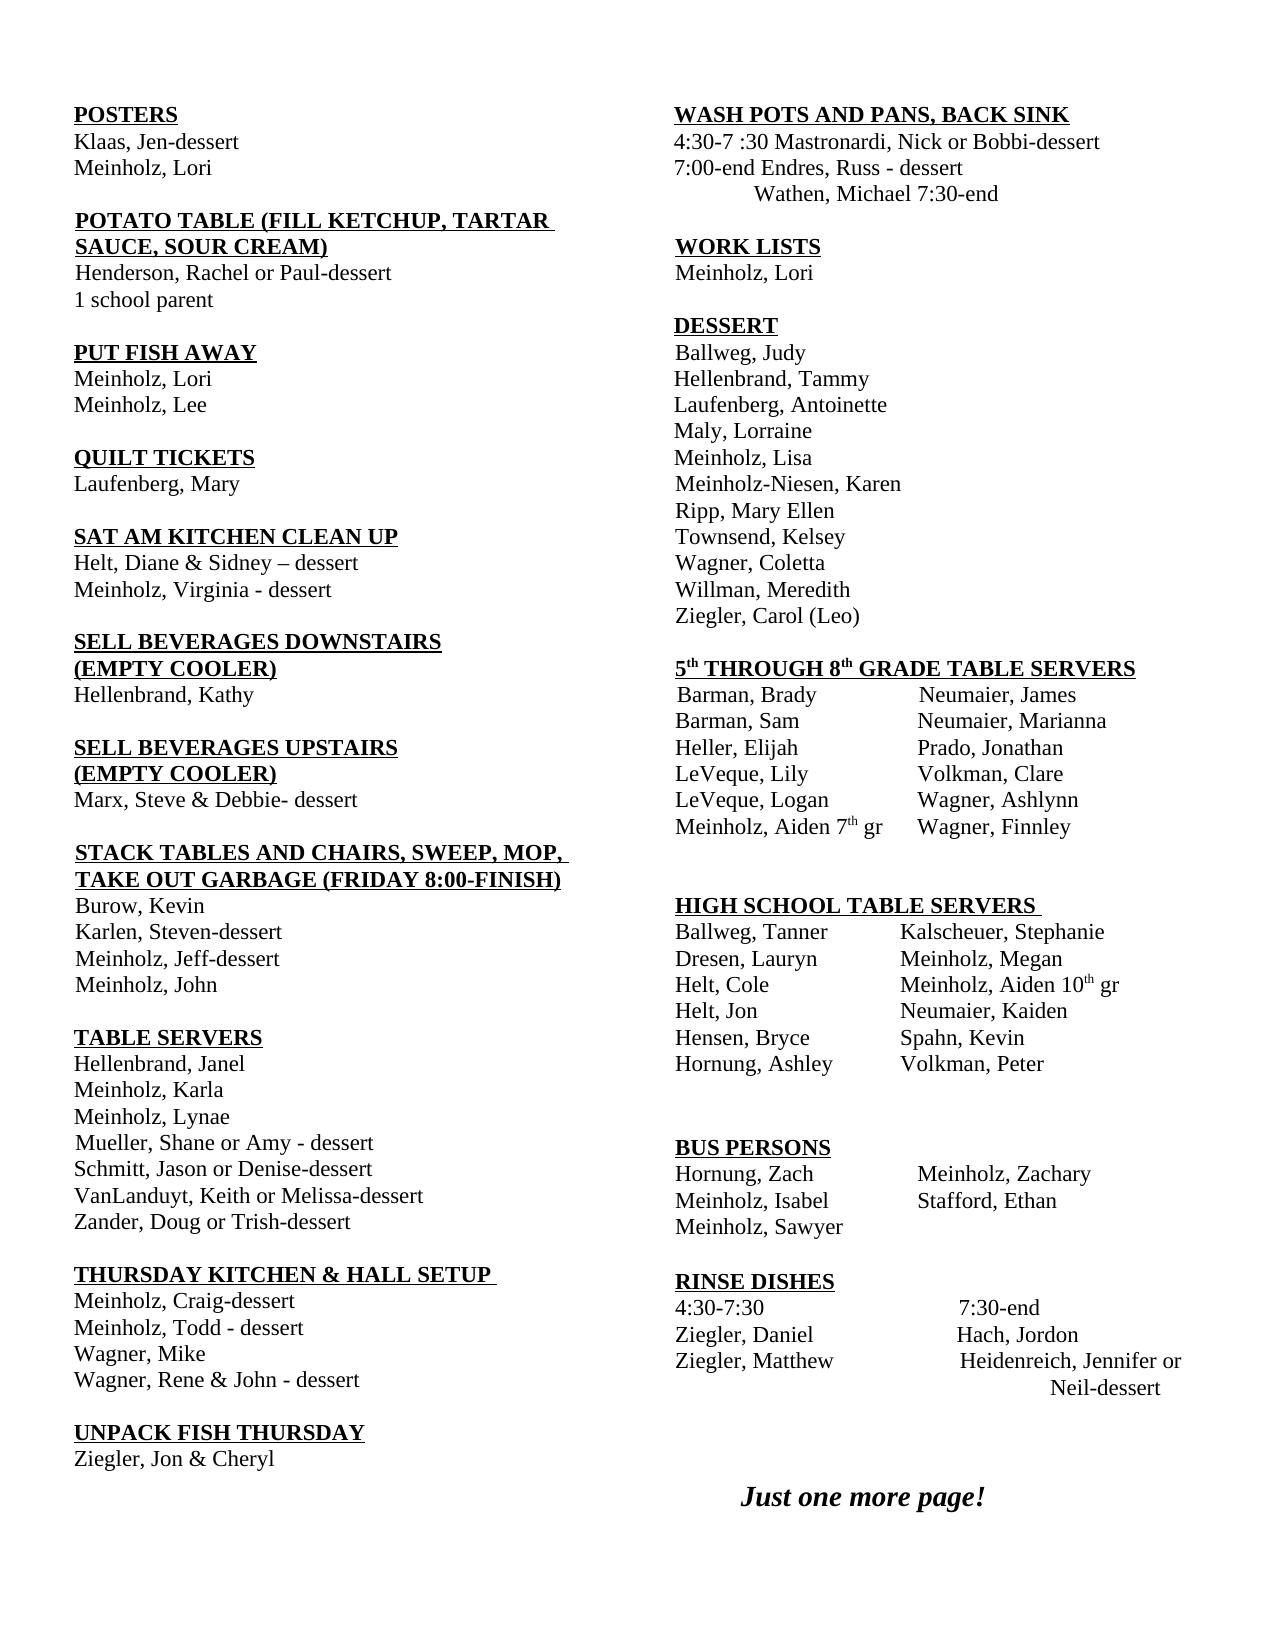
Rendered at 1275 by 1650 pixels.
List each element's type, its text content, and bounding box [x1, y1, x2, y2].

text (EMPTY COOLER) [73, 760, 600, 787]
text Willman, Meredith [675, 576, 1200, 602]
text Helt, Diane & Sidney – dessert [73, 549, 600, 576]
text Ballweg, Tanner Kalscheuer, Stephanie [675, 918, 1216, 945]
text Meinholz, Aiden 7th gr Wagner, Finnley [675, 813, 1216, 866]
text Dresen, Lauryn Meinholz, Megan [675, 945, 1216, 971]
text 1 school parent [73, 286, 600, 312]
text Marx, Steve & Debbie- dessert [73, 787, 600, 813]
text HIGH SCHOOL TABLE SERVERS [675, 892, 1216, 918]
text Meinholz, Karla [73, 1076, 600, 1103]
text Wathen, Michael 7:30-end [673, 180, 1200, 207]
text Ziegler, Daniel Hach, Jordon [675, 1321, 1216, 1347]
text Barman, Sam Neumaier, Marianna [675, 707, 1216, 734]
text POTATO TABLE (FILL KETCHUP, TARTAR SAUCE, SOUR CREAM) [75, 207, 600, 259]
text Hellenbrand, Kathy [73, 681, 600, 707]
text Hellenbrand, Tammy [673, 365, 1200, 391]
text BUS PERSONS [675, 1134, 1216, 1160]
text Meinholz, Craig-dessert [73, 1287, 600, 1314]
text Henderson, Rachel or Paul-dessert [75, 259, 600, 286]
text Ziegler, Carol (Leo) [675, 602, 1200, 628]
text Barman, Brady Neumaier, James [675, 681, 1200, 707]
text POSTERS [73, 101, 600, 128]
text Heller, Elijah Prado, Jonathan [675, 734, 1216, 760]
text Meinholz, Lori [73, 154, 600, 180]
text Schmitt, Jason or Denise-dessert [73, 1156, 600, 1182]
text (EMPTY COOLER) [73, 655, 600, 681]
text Meinholz, Isabel Stafford, Ethan [675, 1187, 1216, 1213]
text Ballweg, Judy [675, 338, 1200, 365]
text Helt, Cole Meinholz, Aiden 10th gr [675, 971, 1216, 997]
text Zander, Doug or Trish-dessert [73, 1208, 600, 1234]
text Meinholz, Lynae [73, 1103, 600, 1129]
text Maly, Lorraine [673, 418, 1200, 444]
text 4:30-7 :30 Mastronardi, Nick or Bobbi-dessert [673, 128, 1200, 154]
text LeVeque, Lily Volkman, Clare [675, 760, 1216, 787]
text WASH POTS AND PANS, BACK SINK [673, 101, 1200, 128]
text Meinholz, Lori [73, 365, 600, 391]
text SELL BEVERAGES UPSTAIRS [73, 734, 600, 760]
text Just one more page! [675, 1479, 1200, 1512]
text Ripp, Mary Ellen [675, 497, 1200, 523]
text Ziegler, Matthew Heidenreich, Jennifer or Neil-dessert [675, 1347, 1216, 1400]
text Hellenbrand, Janel [73, 1050, 600, 1076]
text 5th THROUGH 8th GRADE TABLE SERVERS [675, 655, 1200, 681]
text LeVeque, Logan Wagner, Ashlynn [675, 787, 1216, 813]
text Wagner, Rene & John - dessert [73, 1366, 600, 1393]
text DESSERT [673, 312, 1200, 338]
text Laufenberg, Mary [73, 470, 600, 497]
text Burow, Kevin [75, 892, 600, 918]
text Meinholz-Niesen, Karen [675, 470, 1200, 497]
text Mueller, Shane or Amy - dessert [75, 1129, 600, 1156]
text Meinholz, John [75, 971, 600, 997]
text Wagner, Coletta [675, 549, 1200, 576]
text STACK TABLES AND CHAIRS, SWEEP, MOP, TAKE OUT GARBAGE (FRIDAY 8:00-FINISH) [75, 839, 600, 892]
text VanLanduyt, Keith or Melissa-dessert [73, 1182, 600, 1208]
text Meinholz, Todd - dessert [73, 1314, 600, 1340]
text Laufenberg, Antoinette [673, 391, 1200, 418]
text UNPACK FISH THURSDAY [73, 1419, 600, 1445]
text 4:30-7:30 7:30-end [675, 1294, 1216, 1321]
text Meinholz, Virginia - dessert [73, 576, 600, 602]
text PUT FISH AWAY [73, 338, 600, 365]
text TABLE SERVERS [73, 1024, 600, 1050]
text QUILT TICKETS [73, 444, 600, 470]
text Wagner, Mike [73, 1340, 600, 1366]
text Meinholz, Jeff-dessert [75, 945, 600, 971]
text Meinholz, Lisa [673, 444, 1200, 470]
text Klaas, Jen-dessert [73, 128, 600, 154]
text RINSE DISHES [675, 1268, 1216, 1294]
text Meinholz, Lori [675, 259, 1200, 286]
text Hensen, Bryce Spahn, Kevin [675, 1024, 1216, 1050]
text 7:00-end Endres, Russ - dessert [673, 154, 1200, 180]
text Karlen, Steven-dessert [75, 918, 600, 945]
text Meinholz, Sawyer [675, 1213, 1216, 1239]
text Townsend, Kelsey [675, 523, 1200, 549]
text SAT AM KITCHEN CLEAN UP [73, 523, 600, 549]
text Ziegler, Jon & Cheryl [73, 1445, 600, 1472]
text SELL BEVERAGES DOWNSTAIRS [73, 628, 600, 655]
text Helt, Jon Neumaier, Kaiden [675, 997, 1216, 1024]
text Hornung, Zach Meinholz, Zachary [675, 1160, 1216, 1187]
text Meinholz, Lee [73, 391, 600, 418]
text Hornung, Ashley Volkman, Peter [675, 1050, 1216, 1076]
text THURSDAY KITCHEN & HALL SETUP [73, 1261, 600, 1287]
text WORK LISTS [675, 233, 1200, 259]
